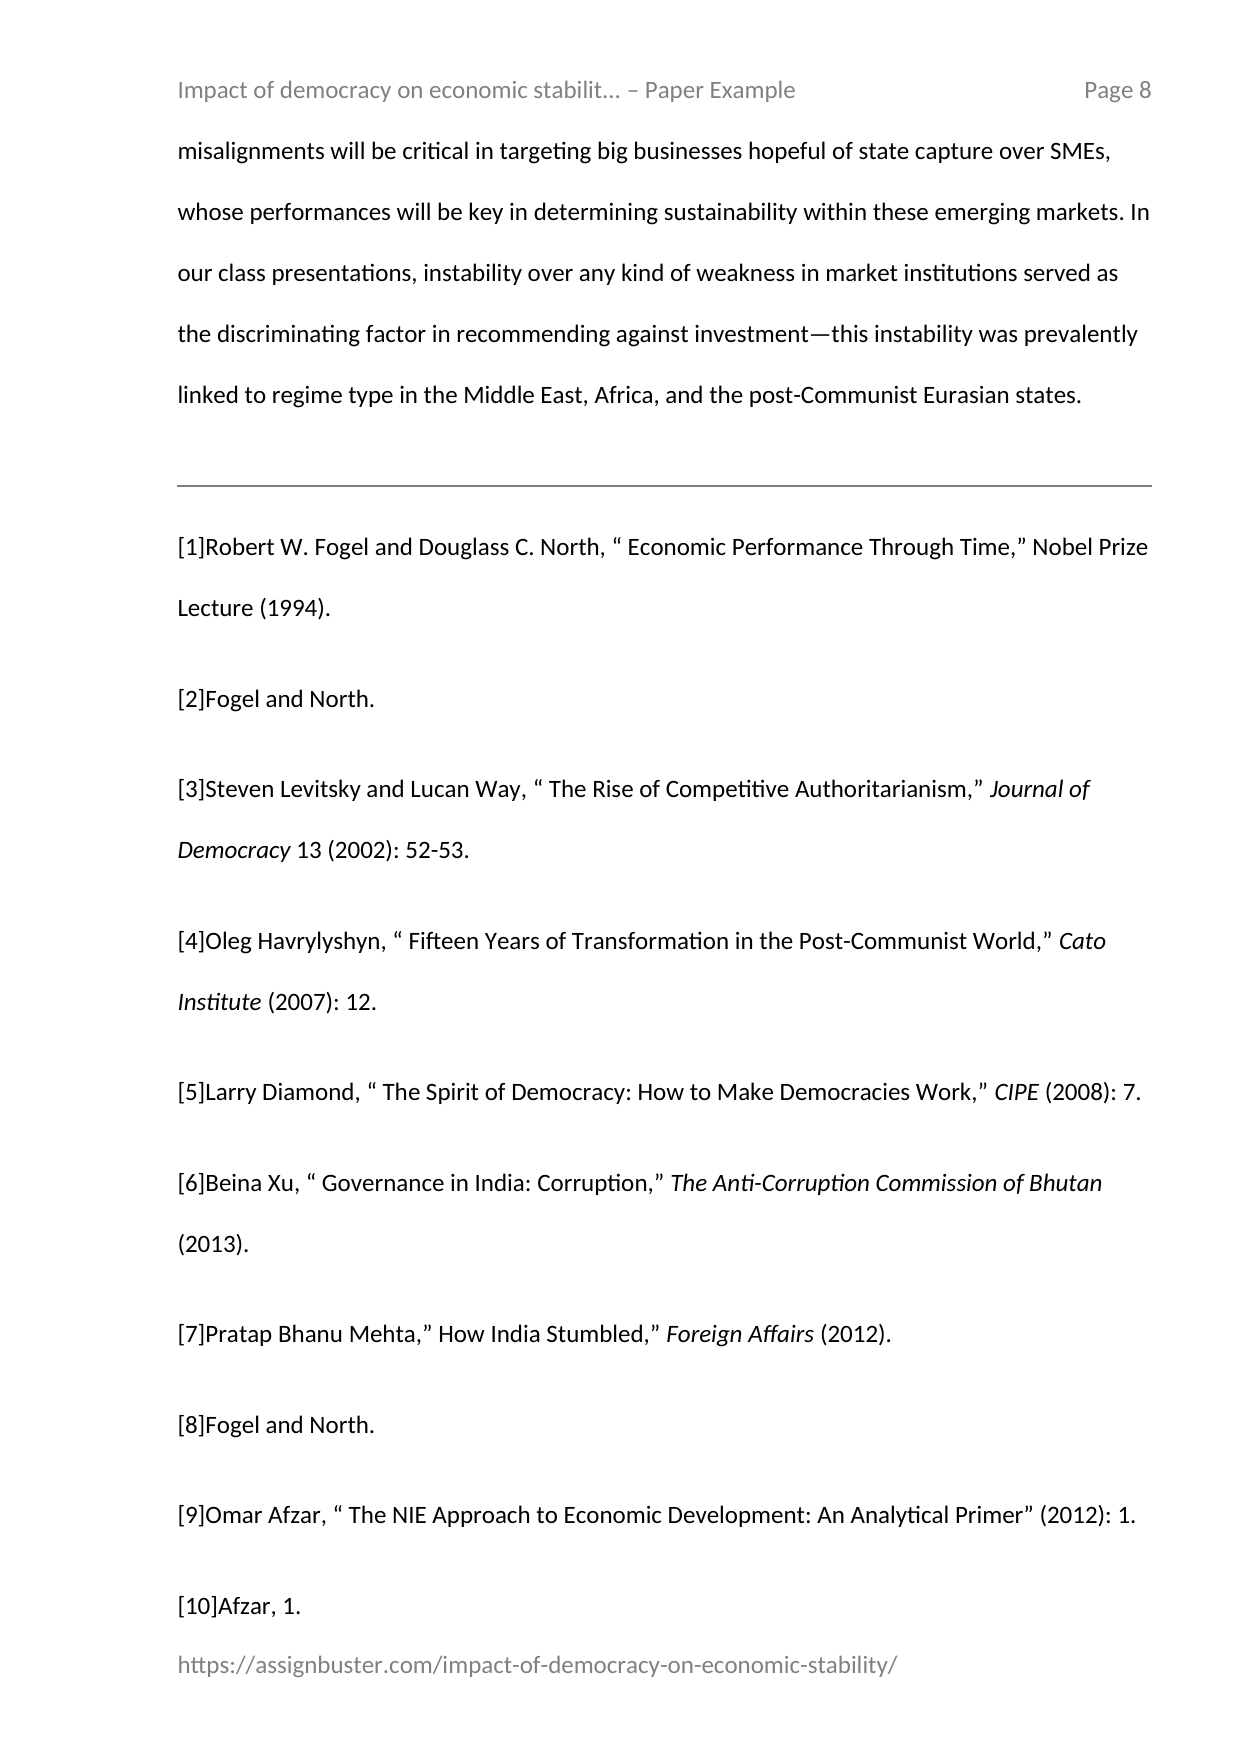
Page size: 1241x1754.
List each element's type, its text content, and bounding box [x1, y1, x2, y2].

text [4]Oleg Havrylyshyn, “ Fifteen Years of Transformation in the Post-Communist World,” Cato Institute (2007): 12. [177, 925, 1152, 1016]
text [8]Fogel and North. [177, 1409, 1152, 1439]
text [3]Steven Levitsky and Lucan Way, “ The Rise of Competitive Authoritarianism,” Journal of Democracy 13 (2002): 52-53. [177, 773, 1152, 865]
text [7]Pratap Bhanu Mehta,” How India Stumbled,” Foreign Affairs (2012). [177, 1318, 1152, 1349]
text [5]Larry Diamond, “ The Spirit of Democracy: How to Make Democracies Work,” CIPE (2008): 7. [177, 1076, 1152, 1107]
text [177, 135, 1152, 409]
text [9]Omar Afzar, “ The NIE Approach to Economic Development: An Analytical Primer” (2012): 1. [177, 1499, 1152, 1530]
text [2]Fogel and North. [177, 683, 1152, 713]
text [6]Beina Xu, “ Governance in India: Corruption,” The Anti-Corruption Commission of Bhutan (2013). [177, 1167, 1152, 1258]
text [1]Robert W. Fogel and Douglass C. North, “ Economic Performance Through Time,” Nobel Prize Lecture (1994). [177, 531, 1152, 623]
text [10]Afzar, 1. [177, 1590, 1152, 1621]
